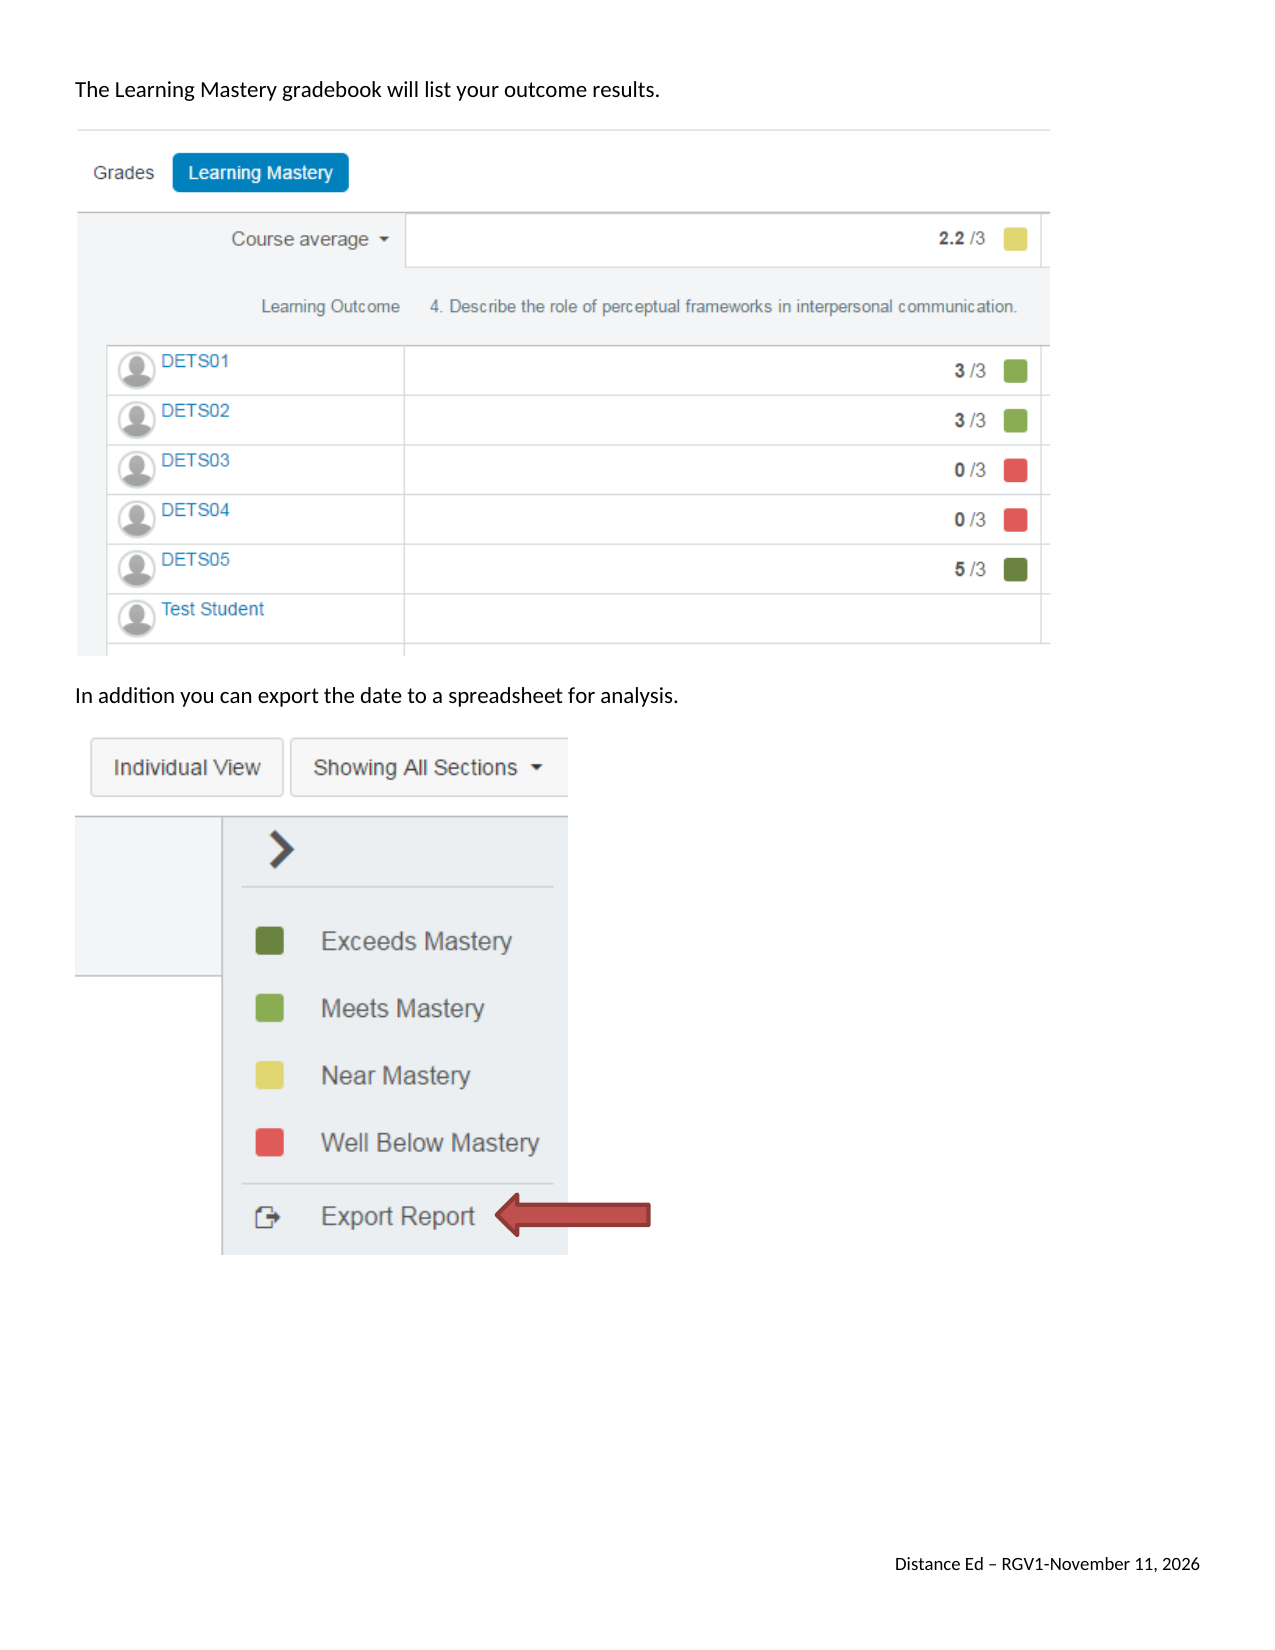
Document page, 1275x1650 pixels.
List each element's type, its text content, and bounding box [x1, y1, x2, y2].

picture [75, 733, 568, 1255]
picture [75, 128, 1050, 656]
text The Learning Mastery gradebook will list your outcome results. [75, 75, 1200, 103]
text In addition you can export the date to a spreadsheet for analysis. [75, 681, 1200, 709]
